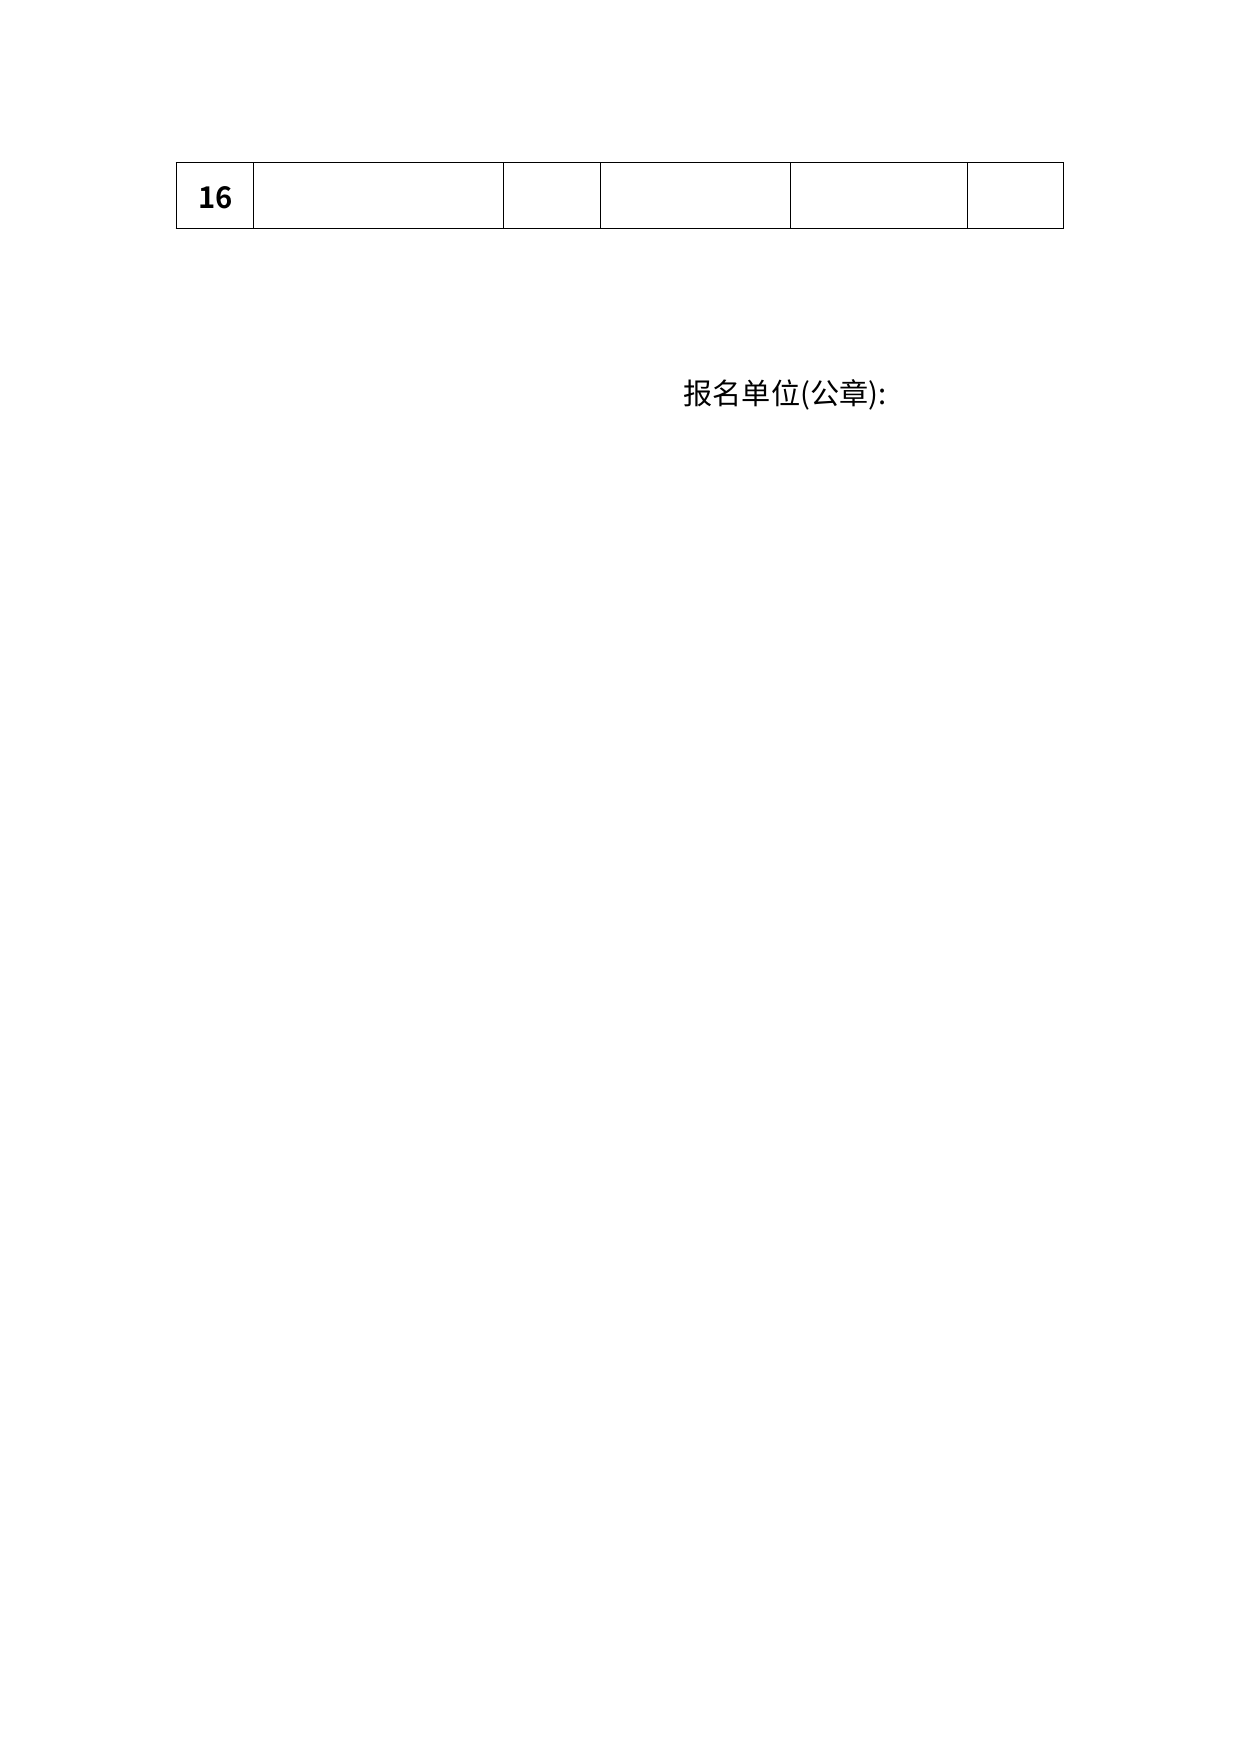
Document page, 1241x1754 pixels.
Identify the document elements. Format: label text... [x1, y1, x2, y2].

table_cell [968, 163, 1063, 228]
table_cell [791, 163, 967, 228]
table_cell [601, 163, 790, 228]
text 报名单位(公章): [187, 359, 1053, 424]
table_cell [504, 163, 600, 228]
table_cell 16 [177, 163, 253, 228]
table_cell [254, 163, 503, 228]
